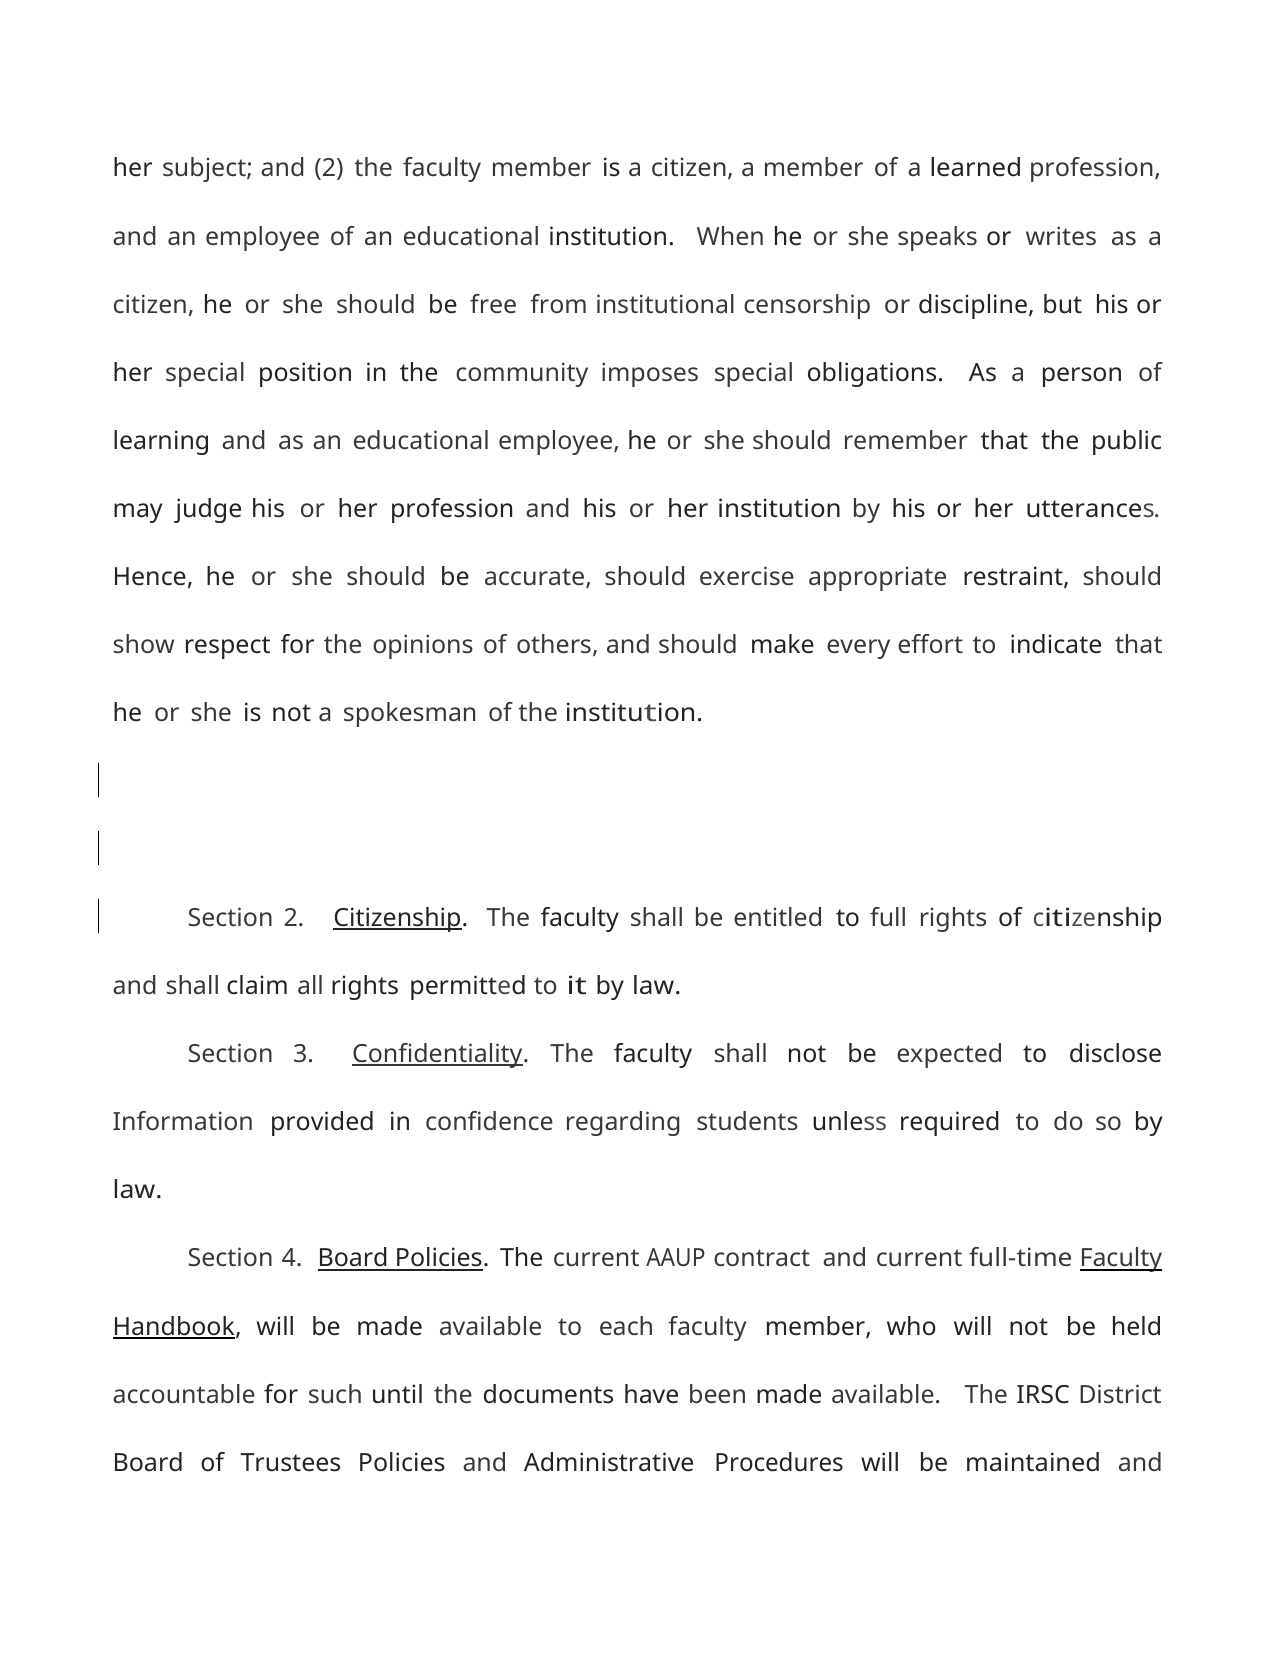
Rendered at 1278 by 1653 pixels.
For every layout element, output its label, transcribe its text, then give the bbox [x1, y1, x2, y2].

text Section 2. Citizenship. The faculty shall be entitled to full rights of citizenship and shall claim all rights permitted to it by law. [112, 899, 1162, 1002]
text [112, 1240, 1162, 1478]
text Section 3. Confidentiality. The faculty shall not be expected to disclose Information provided in confidence regarding students unless required to do so by law. [112, 1036, 1162, 1206]
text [112, 150, 1162, 729]
